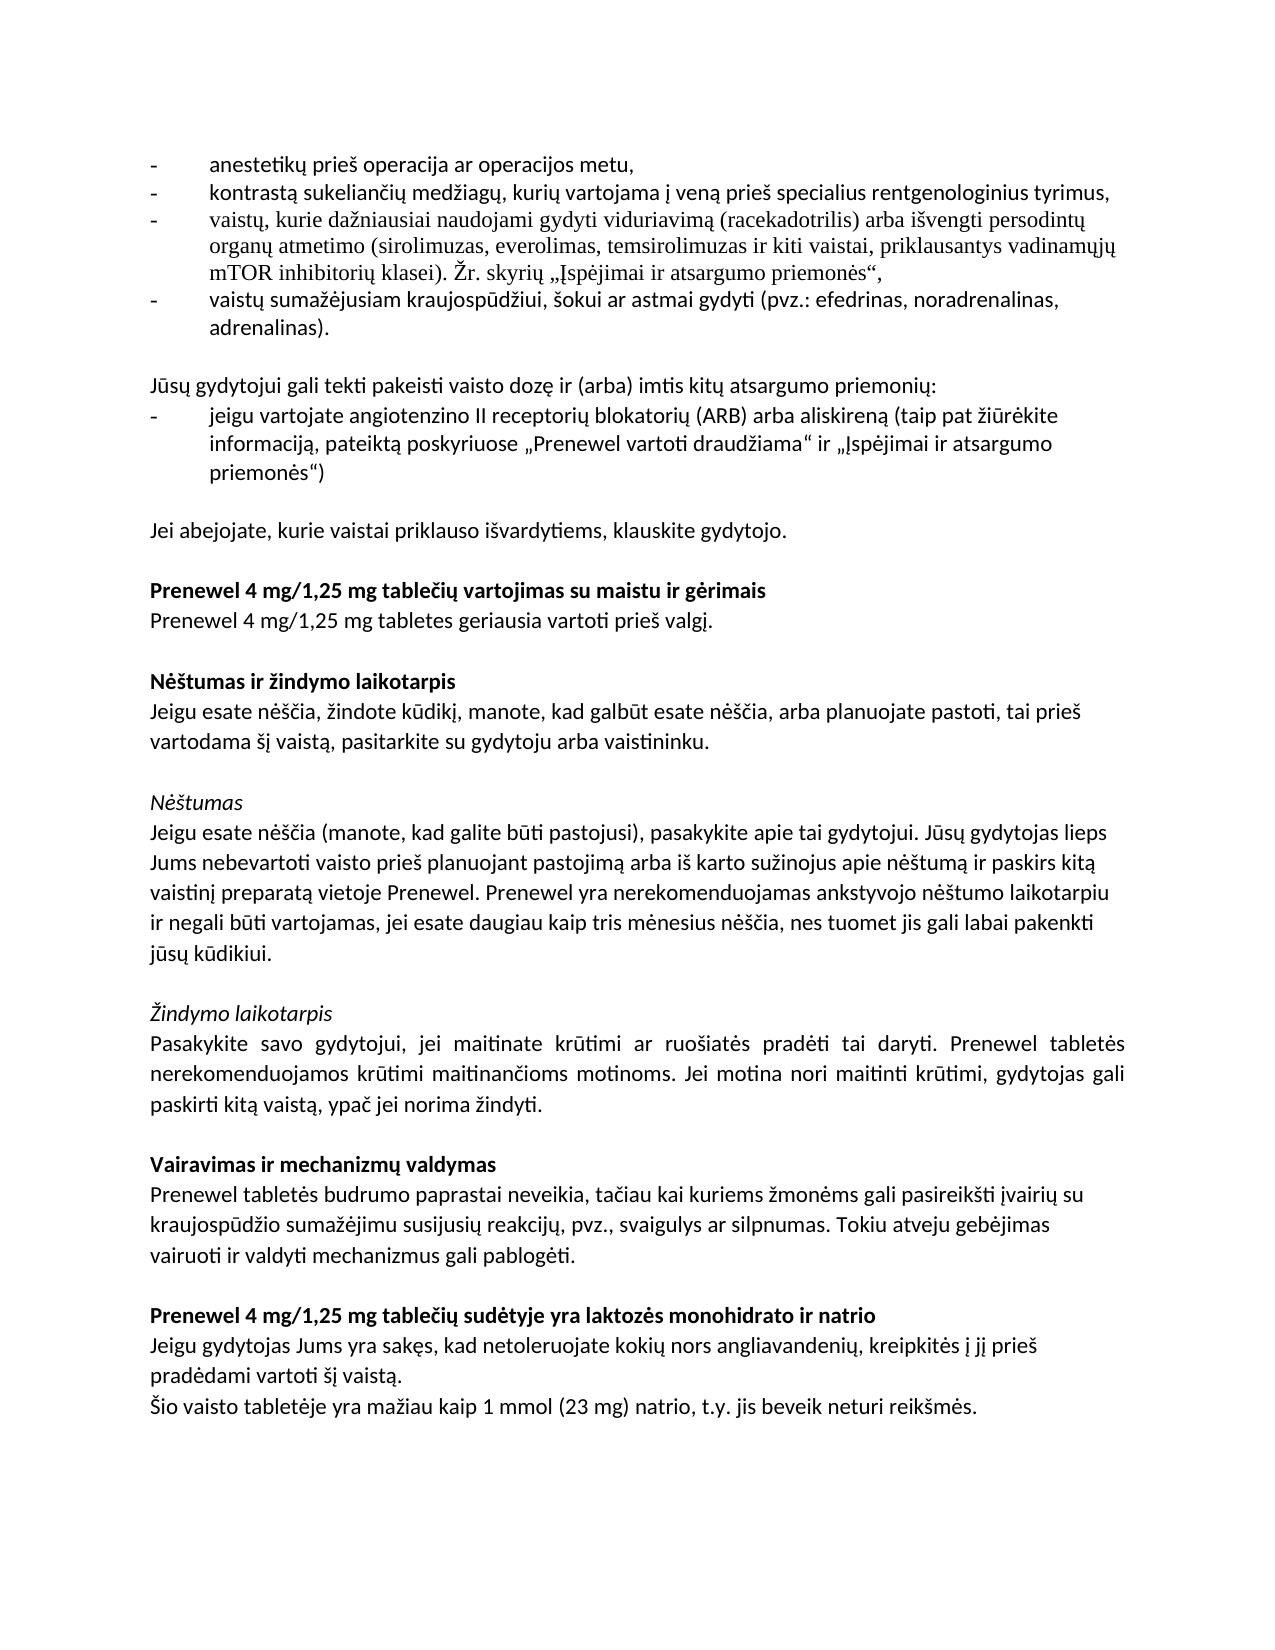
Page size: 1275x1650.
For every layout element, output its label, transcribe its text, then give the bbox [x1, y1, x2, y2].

text Jeigu esate nėščia, žindote kūdikį, manote, kad galbūt esate nėščia, arba planuojate pastoti, tai prieš vartodama šį vaistą, pasitarkite su gydytoju arba vaistininku. [150, 697, 1125, 755]
text Prenewel tabletės budrumo paprastai neveikia, tačiau kai kuriems žmonėms gali pasireikšti įvairių su kraujospūdžio sumažėjimu susijusių reakcijų, pvz., svaigulys ar silpnumas. Tokiu atveju gebėjimas vairuoti ir valdyti mechanizmus gali pablogėti. [150, 1180, 1125, 1269]
text Vairavimas ir mechanizmų valdymas [150, 1150, 1125, 1178]
text Jeigu esate nėščia (manote, kad galite būti pastojusi), pasakykite apie tai gydytojui. Jūsų gydytojas lieps Jums nebevartoti vaisto prieš planuojant pastojimą arba iš karto sužinojus apie nėštumą ir paskirs kitą vaistinį preparatą vietoje Prenewel. Prenewel yra nerekomenduojamas ankstyvojo nėštumo laikotarpiu ir negali būti vartojamas, jei esate daugiau kaip tris mėnesius nėščia, nes tuomet jis gali labai pakenkti jūsų kūdikiui. [150, 818, 1125, 967]
list vaistų sumažėjusiam kraujospūdžiui, šokui ar astmai gydyti (pvz.: efedrinas, noradrenalinas, adrenalinas). [150, 285, 1125, 341]
text Prenewel 4 mg/1,25 mg tablečių vartojimas su maistu ir gėrimais [150, 576, 1125, 604]
text Jei abejojate, kurie vaistai priklauso išvardytiems, klauskite gydytojo. [150, 516, 1125, 544]
list vaistų, kurie dažniausiai naudojami gydyti viduriavimą (racekadotrilis) arba išvengti persodintų organų atmetimo (sirolimuzas, everolimas, temsirolimuzas ir kiti vaistai, priklausantys vadinamųjų mTOR inhibitorių klasei). Žr. skyrių „Įspėjimai ir atsargumo priemonės“, [150, 206, 1125, 285]
list kontrastą sukeliančių medžiagų, kurių vartojama į veną prieš specialius rentgenologinius tyrimus, [150, 178, 1125, 206]
text Prenewel 4 mg/1,25 mg tablečių sudėtyje yra laktozės monohidrato ir natrio [150, 1301, 1125, 1329]
text Pasakykite savo gydytojui, jei maitinate krūtimi ar ruošiatės pradėti tai daryti. Prenewel tabletės nerekomenduojamos krūtimi maitinančioms motinoms. Jei motina nori maitinti krūtimi, gydytojas gali paskirti kitą vaistą, ypač jei norima žindyti. [150, 1029, 1125, 1118]
text Prenewel 4 mg/1,25 mg tabletes geriausia vartoti prieš valgį. [150, 606, 1125, 634]
list anestetikų prieš operacija ar operacijos metu, [150, 150, 1125, 178]
text Jeigu gydytojas Jums yra sakęs, kad netoleruojate kokių nors angliavandenių, kreipkitės į jį prieš pradėdami vartoti šį vaistą. [150, 1331, 1125, 1390]
list Šio vaisto tabletėje yra mažiau kaip 1 mmol (23 mg) natrio, t.y. jis beveik neturi reikšmės. [150, 1392, 1125, 1420]
text Jūsų gydytojui gali tekti pakeisti vaisto dozę ir (arba) imtis kitų atsargumo priemonių: [150, 371, 1125, 399]
list jeigu vartojate angiotenzino II receptorių blokatorių (ARB) arba aliskireną (taip pat žiūrėkite informaciją, pateiktą poskyriuose „Prenewel vartoti draudžiama“ ir „Įspėjimai ir atsargumo priemonės“) [150, 402, 1125, 486]
text Nėštumas ir žindymo laikotarpis [150, 667, 1125, 695]
text Nėštumas [150, 788, 1125, 816]
text Žindymo laikotarpis [150, 999, 1125, 1027]
